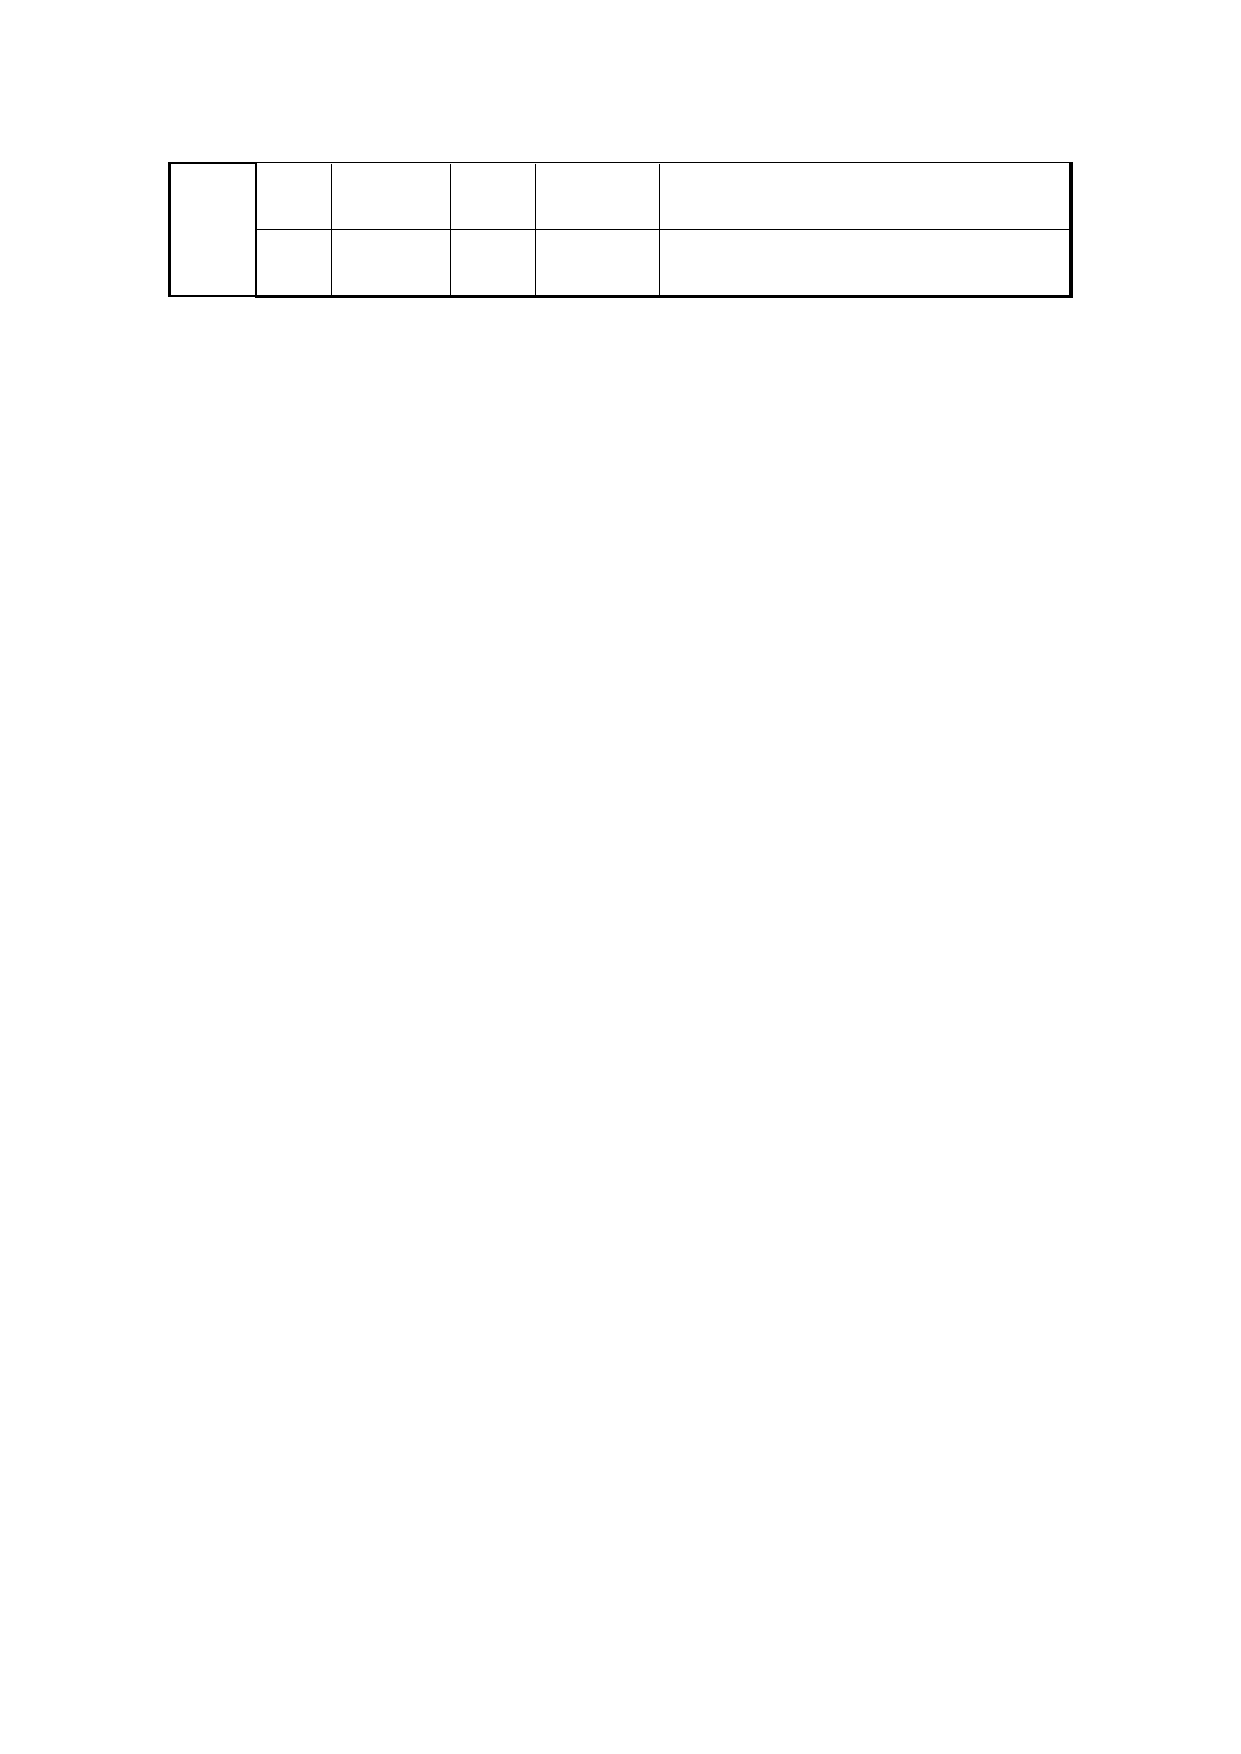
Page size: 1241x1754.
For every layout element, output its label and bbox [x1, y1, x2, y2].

table_cell [660, 230, 1069, 295]
table_cell [451, 163, 535, 228]
table_cell [536, 230, 659, 295]
table_cell [257, 163, 331, 228]
table_cell [451, 230, 535, 295]
table_cell [660, 163, 1069, 228]
table_cell [332, 163, 450, 228]
table_cell [332, 230, 450, 295]
table_cell [536, 163, 659, 228]
table_cell [257, 230, 331, 295]
